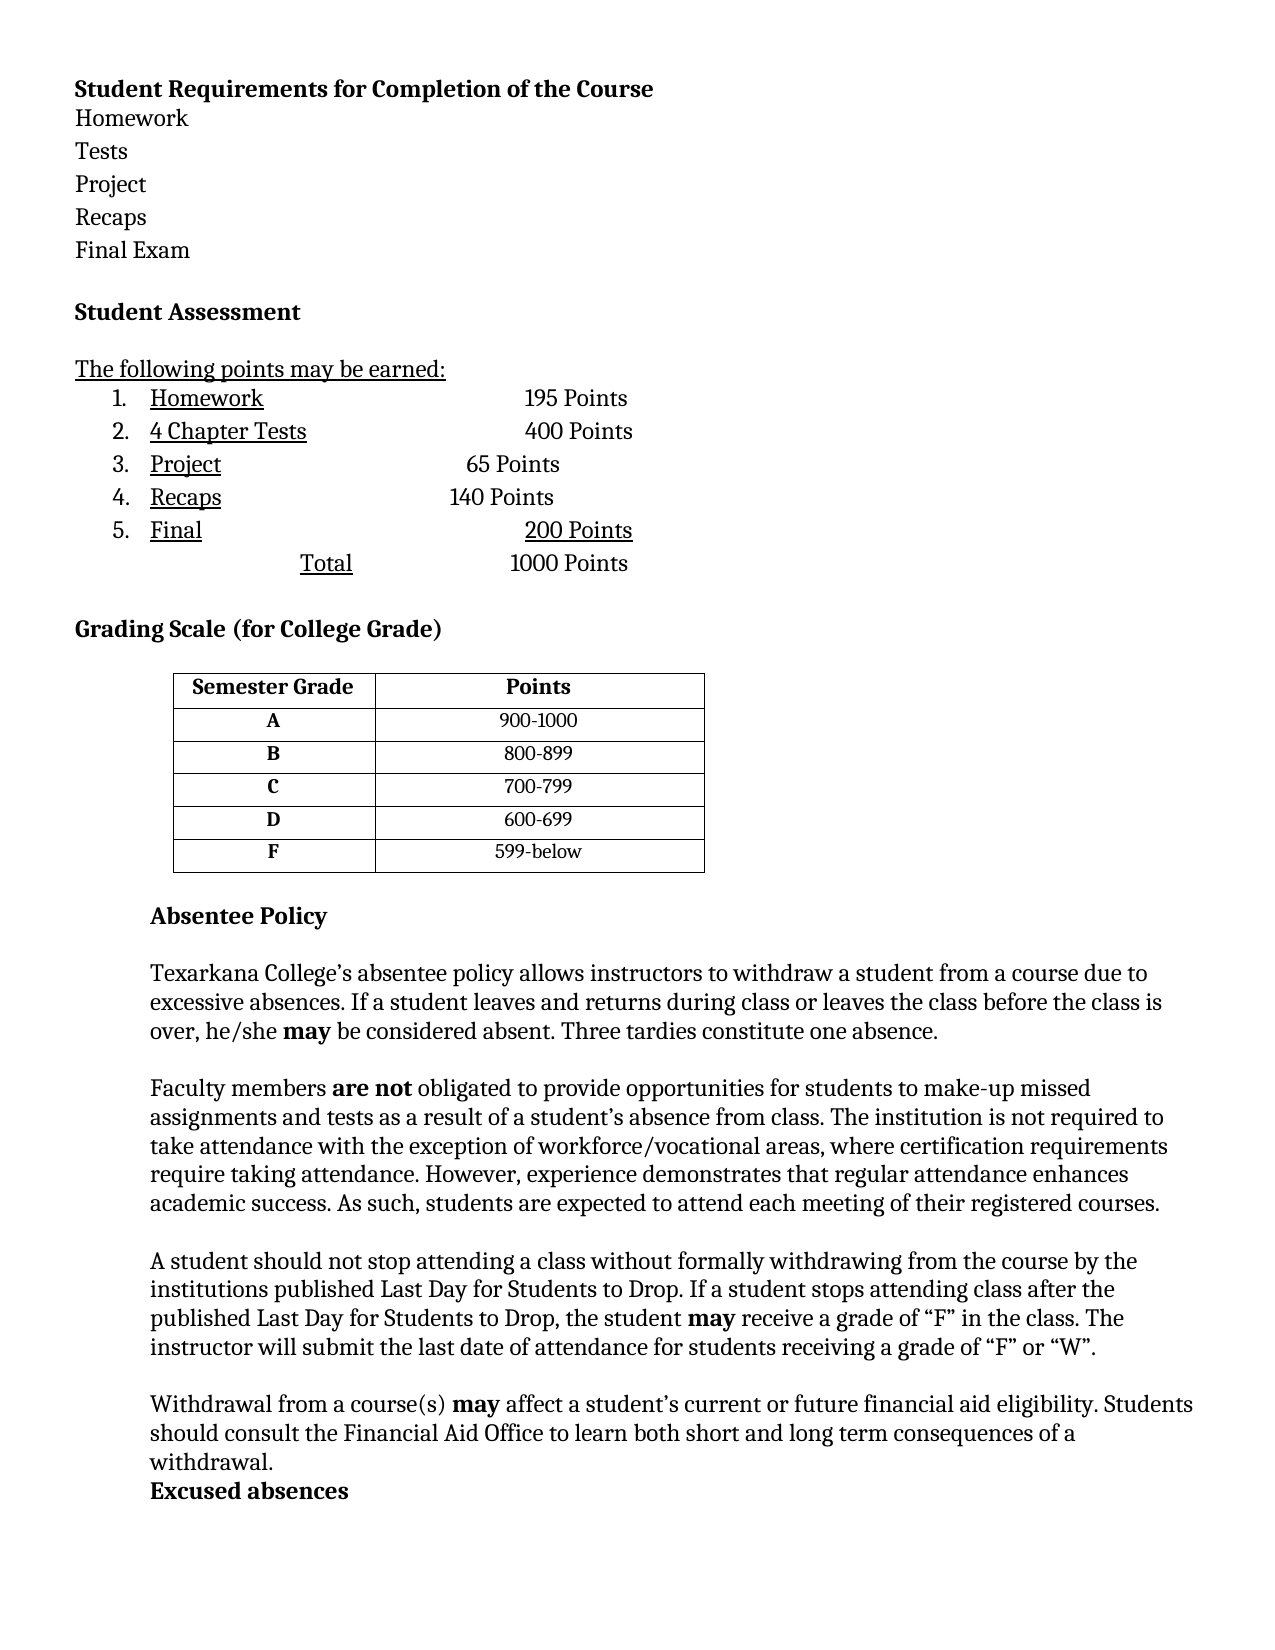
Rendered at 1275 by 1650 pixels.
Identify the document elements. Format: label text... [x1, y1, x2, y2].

table_cell B [174, 742, 375, 773]
table_header Points [376, 674, 704, 708]
table_cell D [174, 807, 375, 839]
text Withdrawal from a course(s) may affect a student’s current or future financial aid eligibility. Students should consult the Financial Aid Office to learn both short and long term consequences of a withdrawal. [150, 1390, 1200, 1477]
table_cell 600-699 [376, 807, 704, 839]
text Faculty members are not obligated to provide opportunities for students to make-up missed assignments and tests as a result of a student’s absence from class. The institution is not required to take attendance with the exception of workforce/vocational areas, where certification requirements require taking attendance. However, experience demonstrates that regular attendance enhances academic success. As such, students are expected to attend each meeting of their registered courses. [150, 1074, 1200, 1218]
text Grading Scale (for College Grade) [75, 615, 1200, 644]
table_cell A [174, 709, 375, 741]
list 4 Chapter Tests 400 Points [112, 417, 1200, 446]
text Texarkana College’s absentee policy allows instructors to withdraw a student from a course due to excessive absences. If a student leaves and returns during class or leaves the class before the class is over, he/she may be considered absent. Three tardies constitute one absence. [150, 959, 1200, 1045]
table_cell 900-1000 [376, 709, 704, 741]
table_cell F [174, 840, 375, 872]
table_cell 800-899 [376, 742, 704, 773]
text Tests [75, 137, 1200, 166]
table_cell 700-799 [376, 774, 704, 806]
table_cell 599-below [376, 840, 704, 872]
list Project 65 Points [112, 450, 1200, 479]
text Student Assessment [75, 298, 1200, 326]
list Total 1000 Points [300, 549, 1200, 578]
list Recaps 140 Points [112, 483, 1200, 512]
list Final 200 Points [112, 516, 1200, 545]
text Homework [75, 104, 1200, 132]
table_header Semester Grade [174, 674, 375, 708]
text Recaps [75, 203, 1200, 232]
list Homework 195 Points [112, 384, 1200, 413]
text Final Exam [75, 236, 1200, 264]
table_cell C [174, 774, 375, 806]
text A student should not stop attending a class without formally withdrawing from the course by the institutions published Last Day for Students to Drop. If a student stops attending class after the published Last Day for Students to Drop, the student may receive a grade of “F” in the class. The instructor will submit the last date of attendance for students receiving a grade of “F” or “W”. [150, 1247, 1200, 1362]
text The following points may be earned: [75, 326, 1200, 384]
text Project [75, 170, 1200, 198]
text Absentee Policy [150, 902, 1200, 930]
text Student Requirements for Completion of the Course [75, 75, 1200, 104]
text Excused absences [150, 1477, 1200, 1505]
